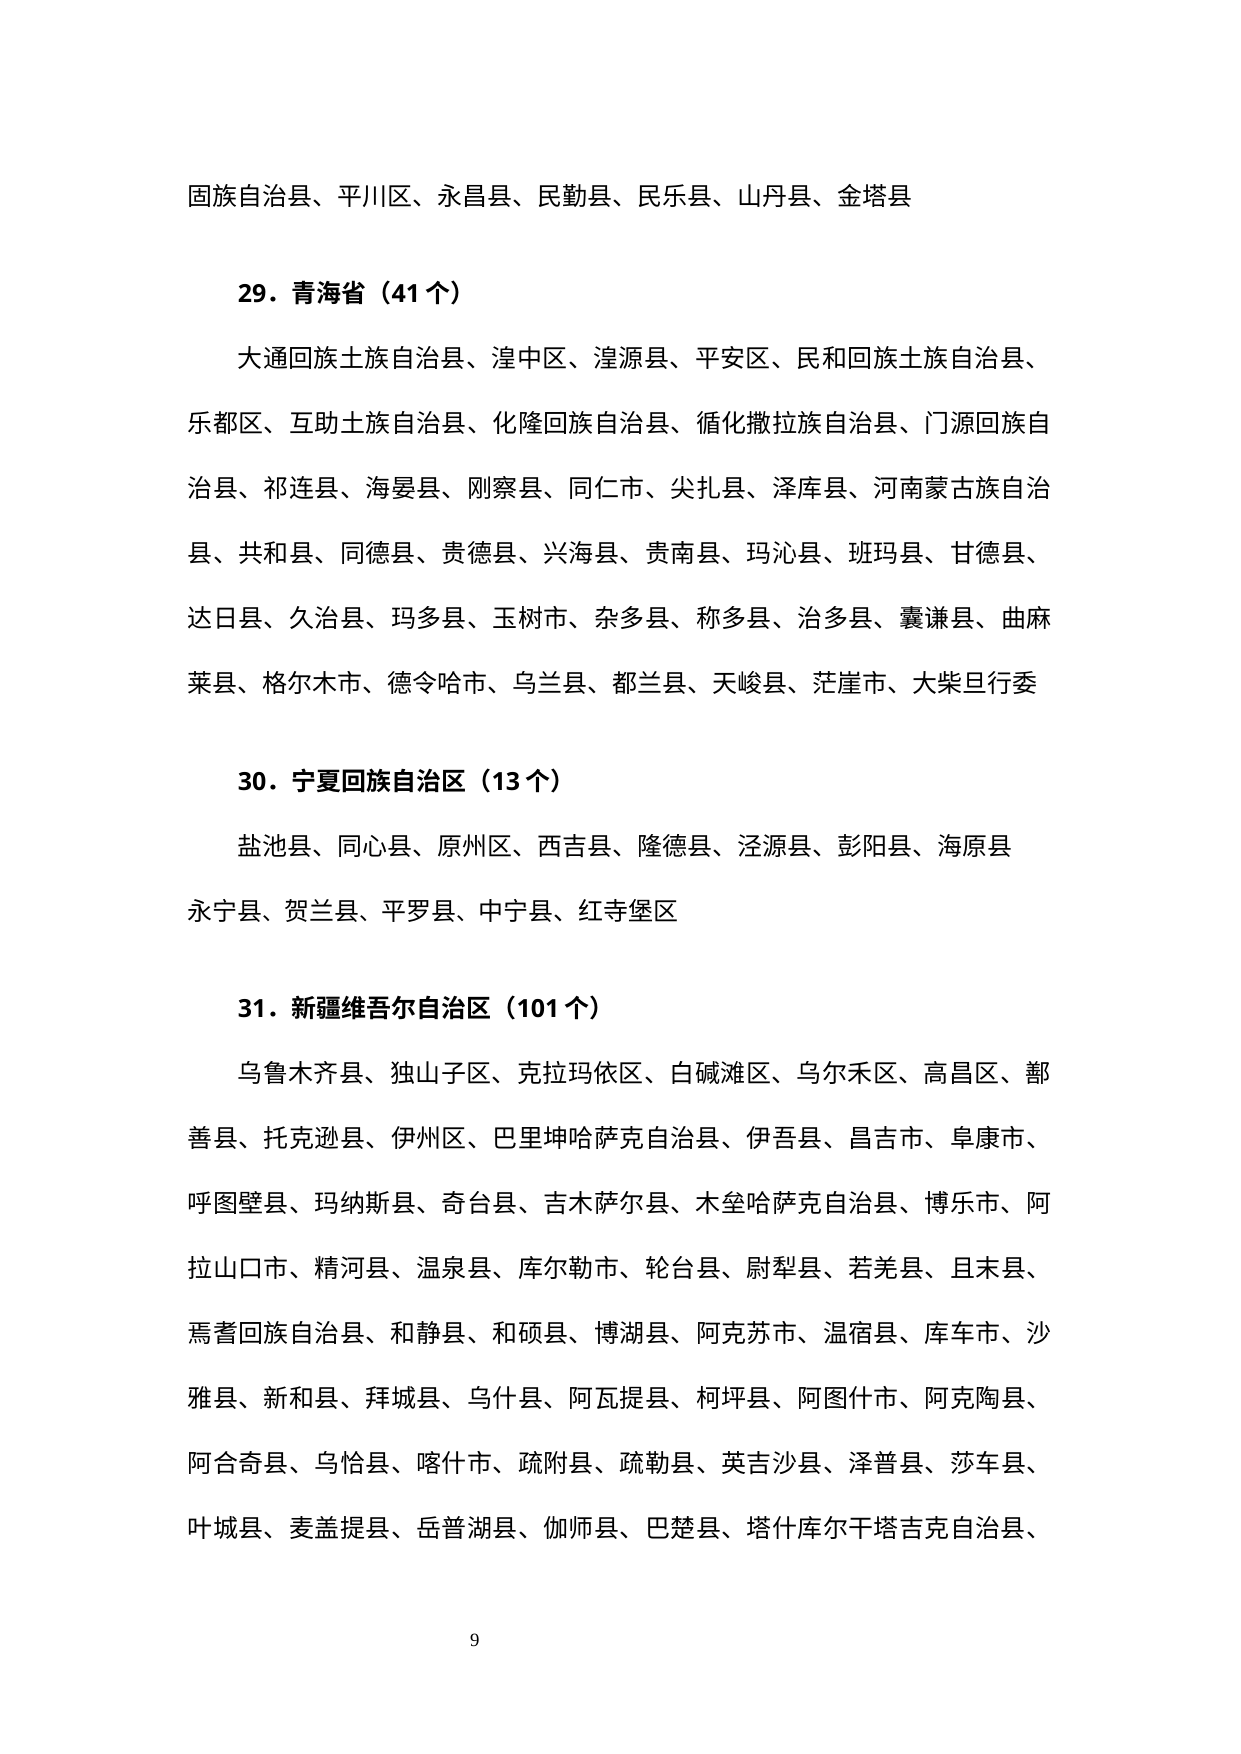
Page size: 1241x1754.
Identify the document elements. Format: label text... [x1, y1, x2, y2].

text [187, 1039, 1053, 1559]
text 31．新疆维吾尔自治区（101个） [187, 974, 1053, 1039]
text 29．青海省（41个） [187, 259, 1053, 324]
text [187, 162, 1053, 227]
text 盐池县、同心县、原州区、西吉县、隆德县、泾源县、彭阳县、海原县 [187, 812, 1053, 877]
text 大通回族土族自治县、湟中区、湟源县、平安区、民和回族土族自治县、乐都区、互助土族自治县、化隆回族自治县、循化撒拉族自治县、门源回族自治县、祁连县、海晏县、刚察县、同仁市、尖扎县、泽库县、河南蒙古族自治县、共和县、同德县、贵德县、兴海县、贵南县、玛沁县、班玛县、甘德县、达日县、久治县、玛多县、玉树市、杂多县、称多县、治多县、囊谦县、曲麻莱县、格尔木市、德令哈市、乌兰县、都兰县、天峻县、茫崖市、大柴旦行委 [187, 324, 1053, 714]
text 永宁县、贺兰县、平罗县、中宁县、红寺堡区 [187, 877, 1053, 942]
text 30．宁夏回族自治区（13个） [187, 747, 1053, 812]
